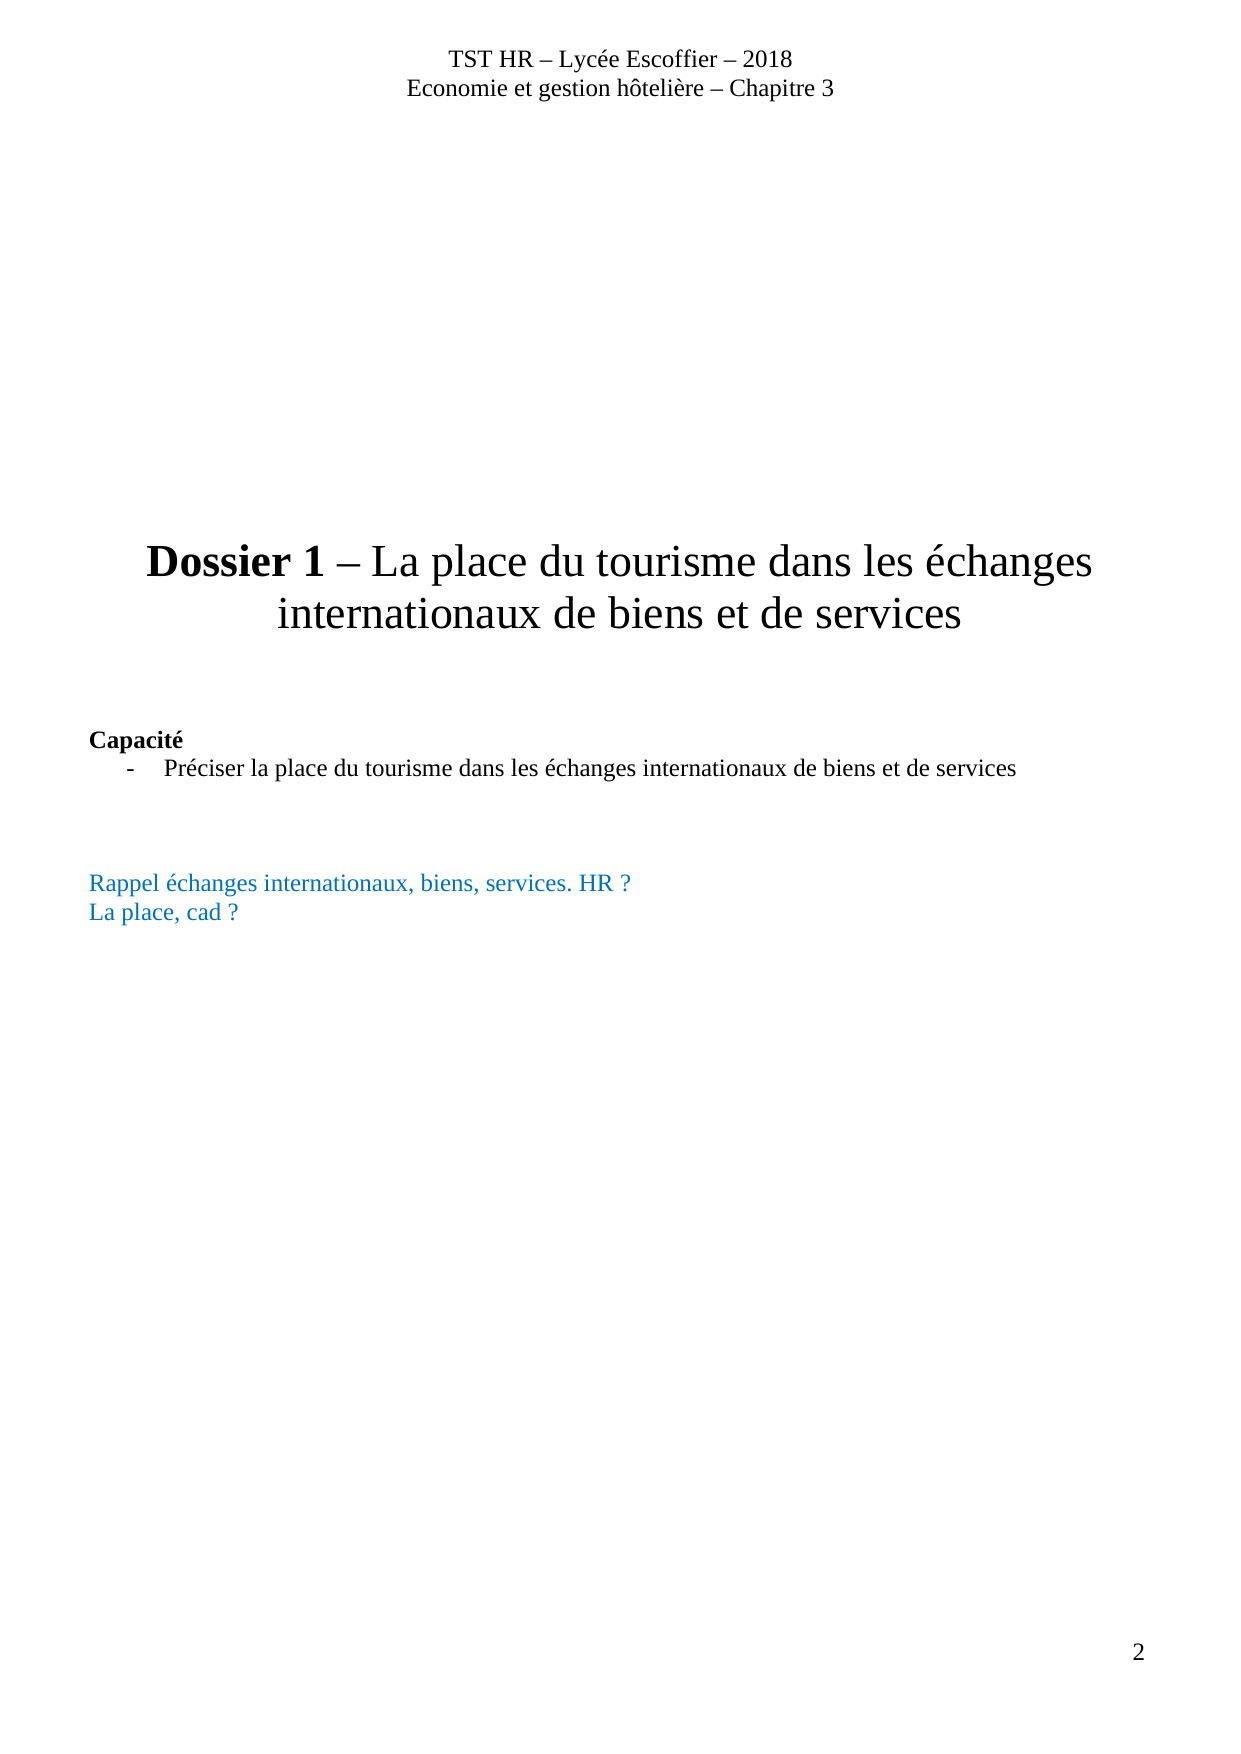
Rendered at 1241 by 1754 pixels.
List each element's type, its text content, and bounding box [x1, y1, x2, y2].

list Préciser la place du tourisme dans les échanges internationaux de biens et de services [126, 753, 1152, 782]
text La place, cad ? [89, 897, 1152, 926]
text Dossier 1 – La place du tourisme dans les échanges internationaux de biens et de services [89, 533, 1152, 638]
text Capacité [89, 725, 1152, 753]
text Rappel échanges internationaux, biens, services. HR ? [89, 868, 1152, 897]
